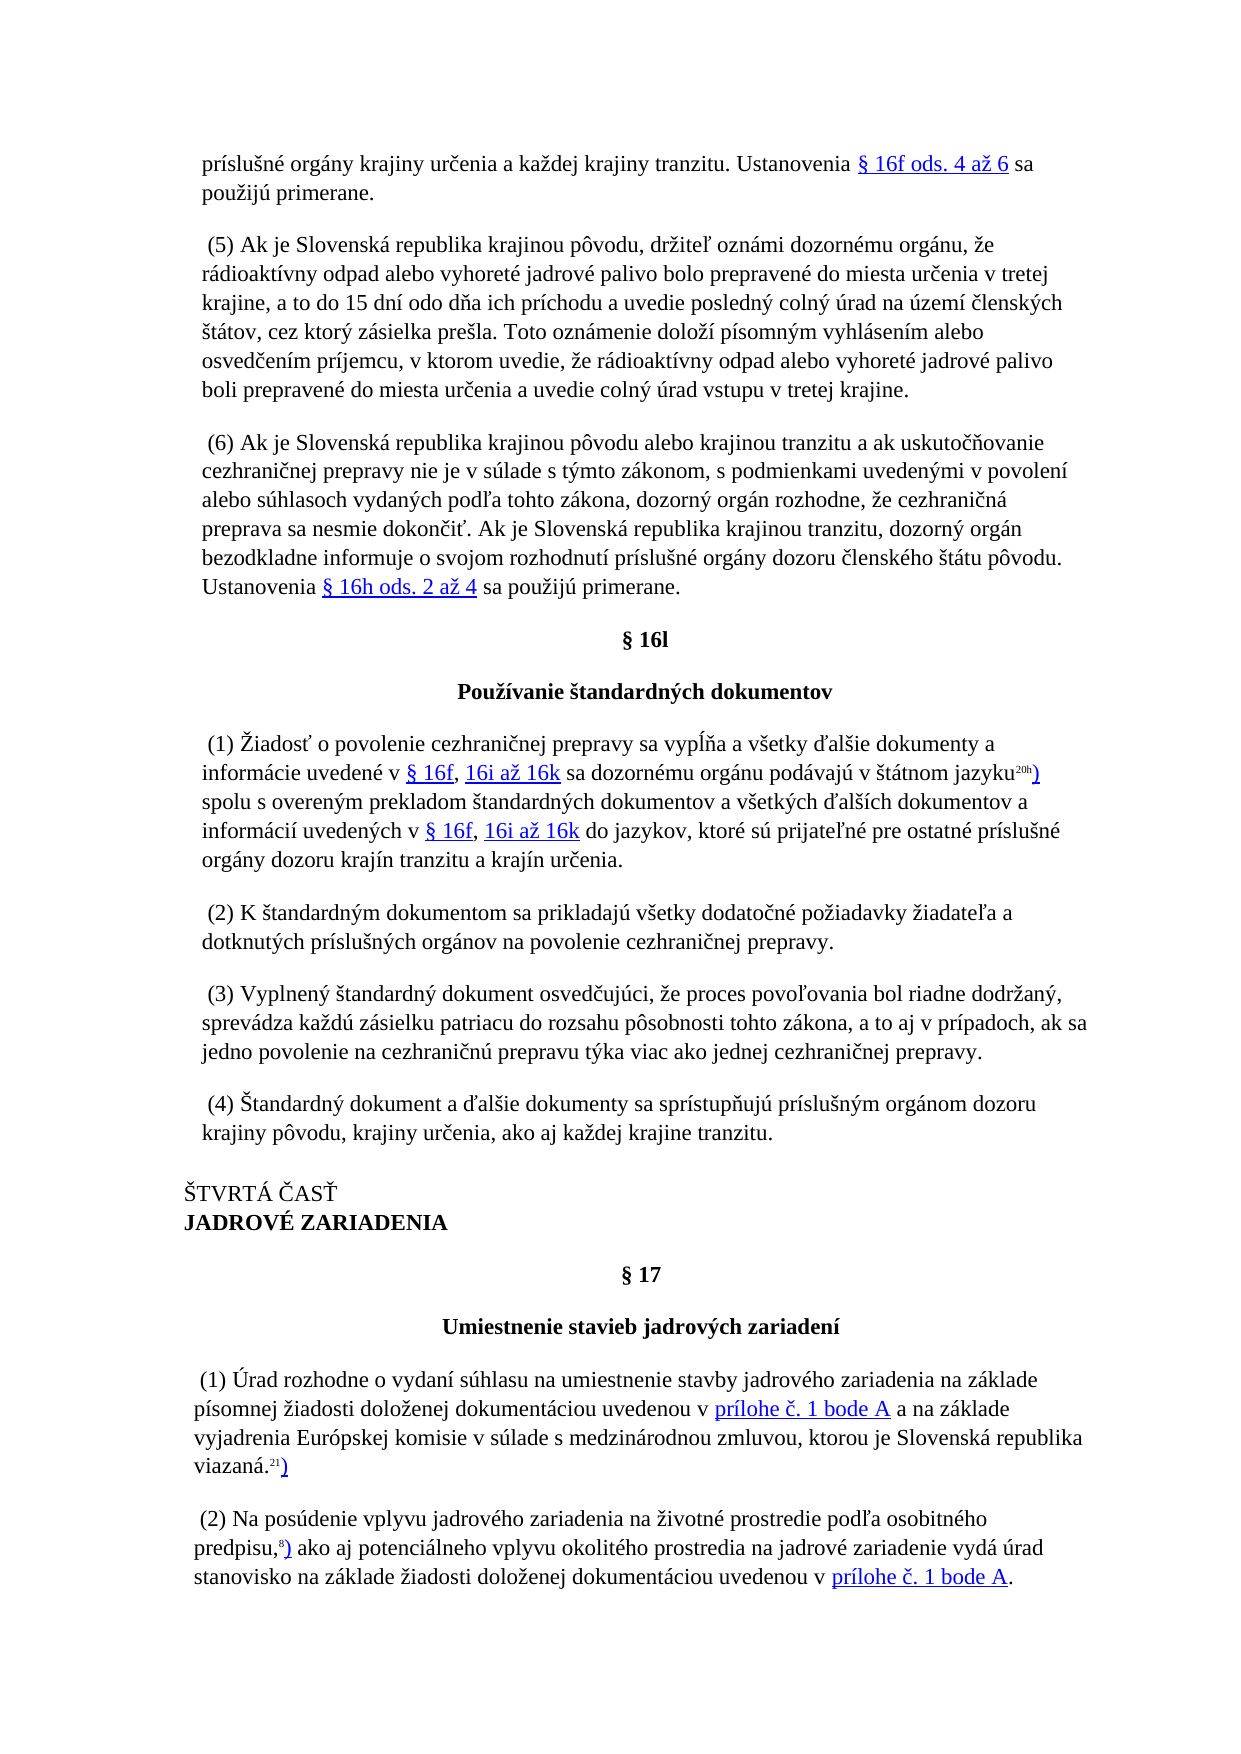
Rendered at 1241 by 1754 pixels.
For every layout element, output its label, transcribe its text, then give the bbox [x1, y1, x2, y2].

text (1) Úrad rozhodne o vydaní súhlasu na umiestnenie stavby jadrového zariadenia na základe písomnej žiadosti doloženej dokumentáciou uvedenou v prílohe č. 1 bode A a na základe vyjadrenia Európskej komisie v súlade s medzinárodnou zmluvou, ktorou je Slovenská republika viazaná.21) [194, 1366, 1090, 1479]
text Umiestnenie stavieb jadrových zariadení [186, 1313, 1090, 1340]
text (2) K štandardným dokumentom sa prikladajú všetky dodatočné požiadavky žiadateľa a dotknutých príslušných orgánov na povolenie cezhraničnej prepravy. [202, 899, 1090, 954]
text (2) Na posúdenie vplyvu jadrového zariadenia na životné prostredie podľa osobitného predpisu,8) ako aj potenciálneho vplyvu okolitého prostredia na jadrové zariadenie vydá úrad stanovisko na základe žiadosti doloženej dokumentáciou uvedenou v prílohe č. 1 bode A. [194, 1505, 1090, 1589]
text ŠTVRTÁ ČASŤ [178, 1179, 1090, 1206]
text § 17 [186, 1261, 1090, 1287]
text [202, 150, 1090, 205]
text (1) Žiadosť o povolenie cezhraničnej prepravy sa vypĺňa a všetky ďalšie dokumenty a informácie uvedené v § 16f, 16i až 16k sa dozornému orgánu podávajú v štátnom jazyku20h) spolu s overeným prekladom štandardných dokumentov a všetkých ďalších dokumentov a informácií uvedených v § 16f, 16i až 16k do jazykov, ktoré sú prijateľné pre ostatné príslušné orgány dozoru krajín tranzitu a krajín určenia. [202, 731, 1090, 873]
text JADROVÉ ZARIADENIA [178, 1208, 1090, 1235]
text Používanie štandardných dokumentov [194, 678, 1090, 704]
text (4) Štandardný dokument a ďalšie dokumenty sa sprístupňujú príslušným orgánom dozoru krajiny pôvodu, krajiny určenia, ako aj každej krajine tranzitu. [202, 1090, 1090, 1146]
text (3) Vyplnený štandardný dokument osvedčujúci, že proces povoľovania bol riadne dodržaný, sprevádza každú zásielku patriacu do rozsahu pôsobnosti tohto zákona, a to aj v prípadoch, ak sa jedno povolenie na cezhraničnú prepravu týka viac ako jednej cezhraničnej prepravy. [202, 980, 1090, 1064]
text § 16l [194, 626, 1090, 652]
text (6) Ak je Slovenská republika krajinou pôvodu alebo krajinou tranzitu a ak uskutočňovanie cezhraničnej prepravy nie je v súlade s týmto zákonom, s podmienkami uvedenými v povolení alebo súhlasoch vydaných podľa tohto zákona, dozorný orgán rozhodne, že cezhraničná preprava sa nesmie dokončiť. Ak je Slovenská republika krajinou tranzitu, dozorný orgán bezodkladne informuje o svojom rozhodnutí príslušné orgány dozoru členského štátu pôvodu. Ustanovenia § 16h ods. 2 až 4 sa použijú primerane. [202, 428, 1090, 600]
text (5) Ak je Slovenská republika krajinou pôvodu, držiteľ oznámi dozornému orgánu, že rádioaktívny odpad alebo vyhoreté jadrové palivo bolo prepravené do miesta určenia v tretej krajine, a to do 15 dní odo dňa ich príchodu a uvedie posledný colný úrad na území členských štátov, cez ktorý zásielka prešla. Toto oznámenie doloží písomným vyhlásením alebo osvedčením príjemcu, v ktorom uvedie, že rádioaktívny odpad alebo vyhoreté jadrové palivo boli prepravené do miesta určenia a uvedie colný úrad vstupu v tretej krajine. [202, 231, 1090, 402]
